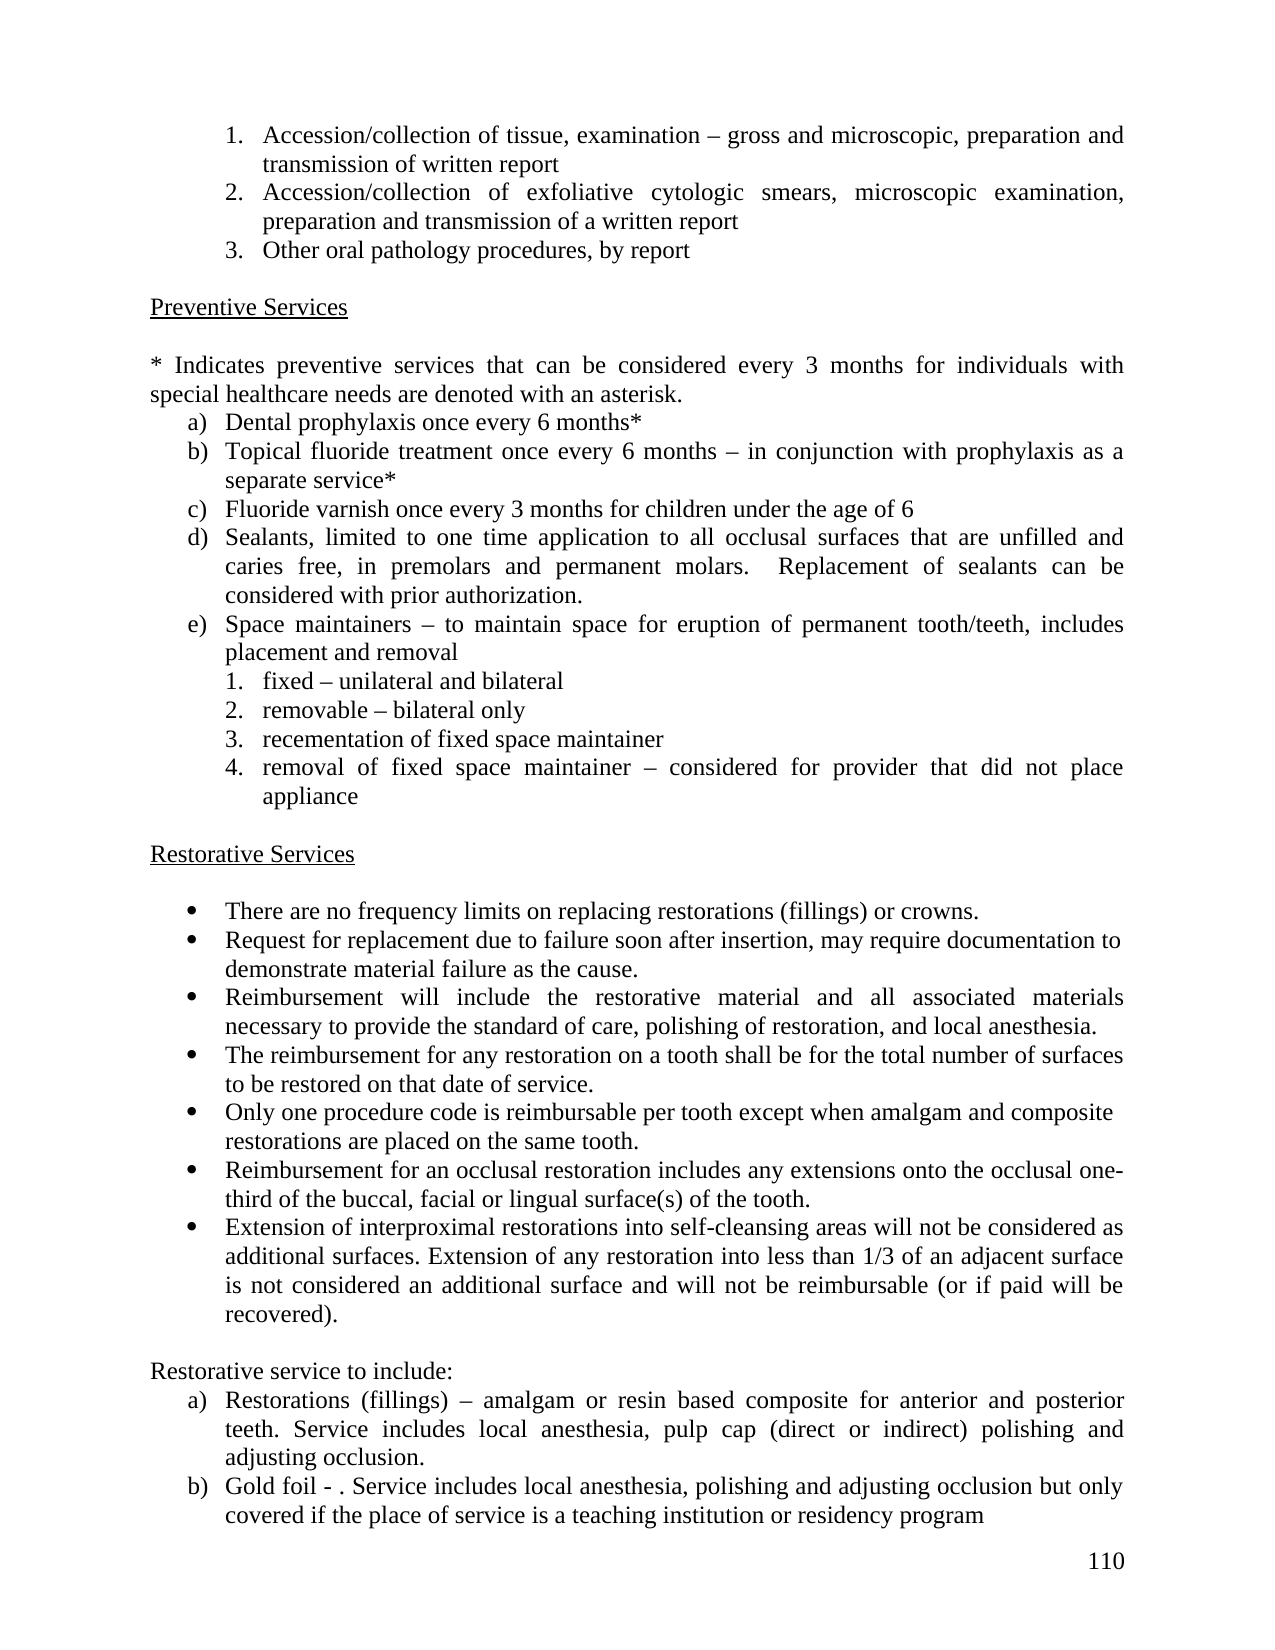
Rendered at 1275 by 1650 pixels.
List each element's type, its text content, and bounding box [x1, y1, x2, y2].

text demonstrate material failure as the cause. [225, 954, 1125, 982]
text Restorative service to include: [150, 1356, 1125, 1385]
list Only one procedure code is reimbursable per tooth except when amalgam and composite [187, 1097, 1125, 1126]
list Fluoride varnish once every 3 months for children under the age of 6 [187, 494, 1125, 522]
list There are no frequency limits on replacing restorations (fillings) or crowns. [187, 896, 1125, 925]
list Accession/collection of exfoliative cytologic smears, microscopic examination, preparation and transmission of a written report [225, 177, 1125, 235]
text Preventive Services [150, 292, 1125, 321]
list Reimbursement for an occlusal restoration includes any extensions onto the occlusal one-third of the buccal, facial or lingual surface(s) of the tooth. [187, 1155, 1125, 1212]
text Restorative Services [150, 839, 1125, 867]
list Accession/collection of tissue, examination – gross and microscopic, preparation and transmission of written report [225, 120, 1125, 177]
list removal of fixed space maintainer – considered for provider that did not place appliance [225, 752, 1125, 810]
list Reimbursement will include the restorative material and all associated materials necessary to provide the standard of care, polishing of restoration, and local anesthesia. [187, 982, 1125, 1040]
list removable – bilateral only [225, 695, 1125, 724]
list Gold foil - . Service includes local anesthesia, polishing and adjusting occlusion but only covered if the place of service is a teaching institution or residency program [187, 1471, 1125, 1529]
text restorations are placed on the same tooth. [225, 1126, 1125, 1155]
list Space maintainers – to maintain space for eruption of permanent tooth/teeth, includes placement and removal [187, 609, 1125, 666]
list The reimbursement for any restoration on a tooth shall be for the total number of surfaces to be restored on that date of service. [187, 1040, 1125, 1097]
list Topical fluoride treatment once every 6 months – in conjunction with prophylaxis as a separate service* [187, 436, 1125, 494]
list Extension of interproximal restorations into self-cleansing areas will not be considered as additional surfaces. Extension of any restoration into less than 1/3 of an adjacent surface is not considered an additional surface and will not be reimbursable (or if paid will be recovered). [187, 1212, 1125, 1327]
list Restorations (fillings) – amalgam or resin based composite for anterior and posterior teeth. Service includes local anesthesia, pulp cap (direct or indirect) polishing and adjusting occlusion. [187, 1385, 1125, 1471]
list fixed – unilateral and bilateral [225, 666, 1125, 695]
list Other oral pathology procedures, by report [225, 235, 1125, 264]
list recementation of fixed space maintainer [225, 724, 1125, 752]
list Dental prophylaxis once every 6 months* [187, 407, 1125, 436]
text * Indicates preventive services that can be considered every 3 months for individuals with special healthcare needs are denoted with an asterisk. [150, 350, 1125, 407]
list Request for replacement due to failure soon after insertion, may require documentation to [187, 925, 1125, 954]
list Sealants, limited to one time application to all occlusal surfaces that are unfilled and caries free, in premolars and permanent molars. Replacement of sealants can be considered with prior authorization. [187, 522, 1125, 609]
